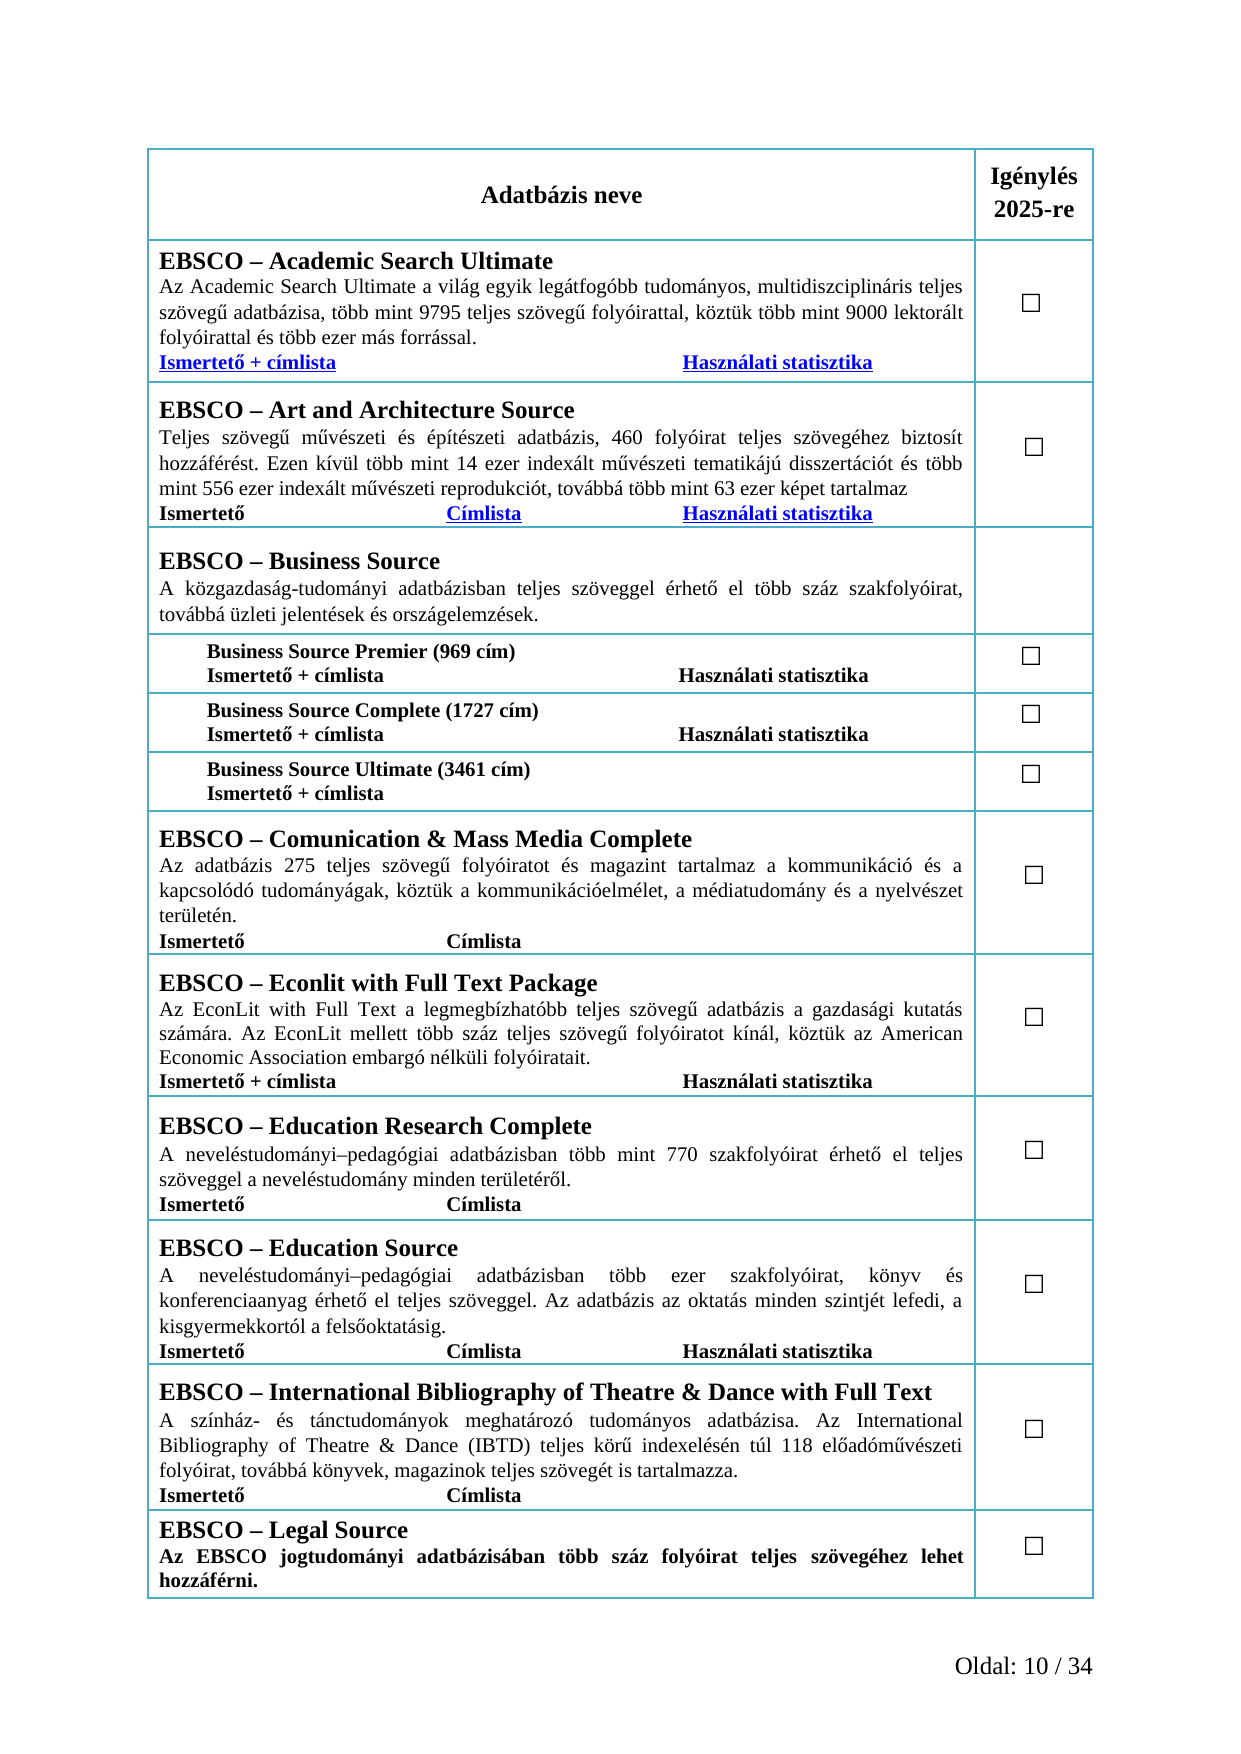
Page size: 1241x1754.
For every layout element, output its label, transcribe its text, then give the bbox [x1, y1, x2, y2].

table_cell Business Source Complete (1727 cím) Ismertető + címlista Használati statisztika [149, 694, 974, 751]
table_header Igénylés 2025-re [976, 150, 1092, 239]
table_cell EBSCO – Education Source A neveléstudományi–pedagógiai adatbázisban több ezer szakfolyóirat, könyv és konferenciaanyag érhető el teljes szöveggel. Az adatbázis az oktatás minden szintjét lefedi, a kisgyermekkortól a felsőoktatásig. Ismertető Címlista Használati statisztika [149, 1221, 974, 1363]
table_cell Business Source Premier (969 cím) Ismertető + címlista Használati statisztika [149, 635, 974, 692]
table_cell EBSCO – Education Research Complete A neveléstudományi–pedagógiai adatbázisban több mint 770 szakfolyóirat érhető el teljes szöveggel a neveléstudomány minden területéről. Ismertető Címlista [149, 1097, 974, 1218]
table_header Adatbázis neve [149, 150, 974, 239]
table_cell EBSCO – Art and Architecture Source Teljes szövegű művészeti és építészeti adatbázis, 460 folyóirat teljes szövegéhez biztosít hozzáférést. Ezen kívül több mint 14 ezer indexált művészeti tematikájú disszertációt és több mint 556 ezer indexált művészeti reprodukciót, továbbá több mint 63 ezer képet tartalmaz Ismertető Címlista Használati statisztika [149, 383, 974, 526]
table_cell EBSCO – Business Source A közgazdaság-tudományi adatbázisban teljes szöveggel érhető el több száz szakfolyóirat, továbbá üzleti jelentések és országelemzések. [149, 528, 974, 632]
table_cell EBSCO – Academic Search Ultimate Az Academic Search Ultimate a világ egyik legátfogóbb tudományos, multidiszciplináris teljes szövegű adatbázisa, több mint 9795 teljes szövegű folyóirattal, köztük több mint 9000 lektorált folyóirattal és több ezer más forrással. Ismertető + címlista Használati statisztika [149, 241, 974, 381]
table_cell EBSCO – International Bibliography of Theatre & Dance with Full Text A színház- és tánctudományok meghatározó tudományos adatbázisa. Az International Bibliography of Theatre & Dance (IBTD) teljes körű indexelésén túl 118 előadóművészeti folyóirat, továbbá könyvek, magazinok teljes szövegét is tartalmazza. Ismertető Címlista [149, 1365, 974, 1509]
table_cell Business Source Ultimate (3461 cím) Ismertető + címlista [149, 753, 974, 810]
table_cell ☐ [976, 812, 1092, 953]
table_cell EBSCO – Comunication & Mass Media Complete Az adatbázis 275 teljes szövegű folyóiratot és magazint tartalmaz a kommunikáció és a kapcsolódó tudományágak, köztük a kommunikációelmélet, a médiatudomány és a nyelvészet területén. Ismertető Címlista [149, 812, 974, 953]
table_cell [149, 1511, 974, 1597]
table_cell EBSCO – Econlit with Full Text Package Az EconLit with Full Text a legmegbízhatóbb teljes szövegű adatbázis a gazdasági kutatás számára. Az EconLit mellett több száz teljes szövegű folyóiratot kínál, köztük az American Economic Association embargó nélküli folyóiratait. Ismertető + címlista Használati statisztika [149, 955, 974, 1094]
